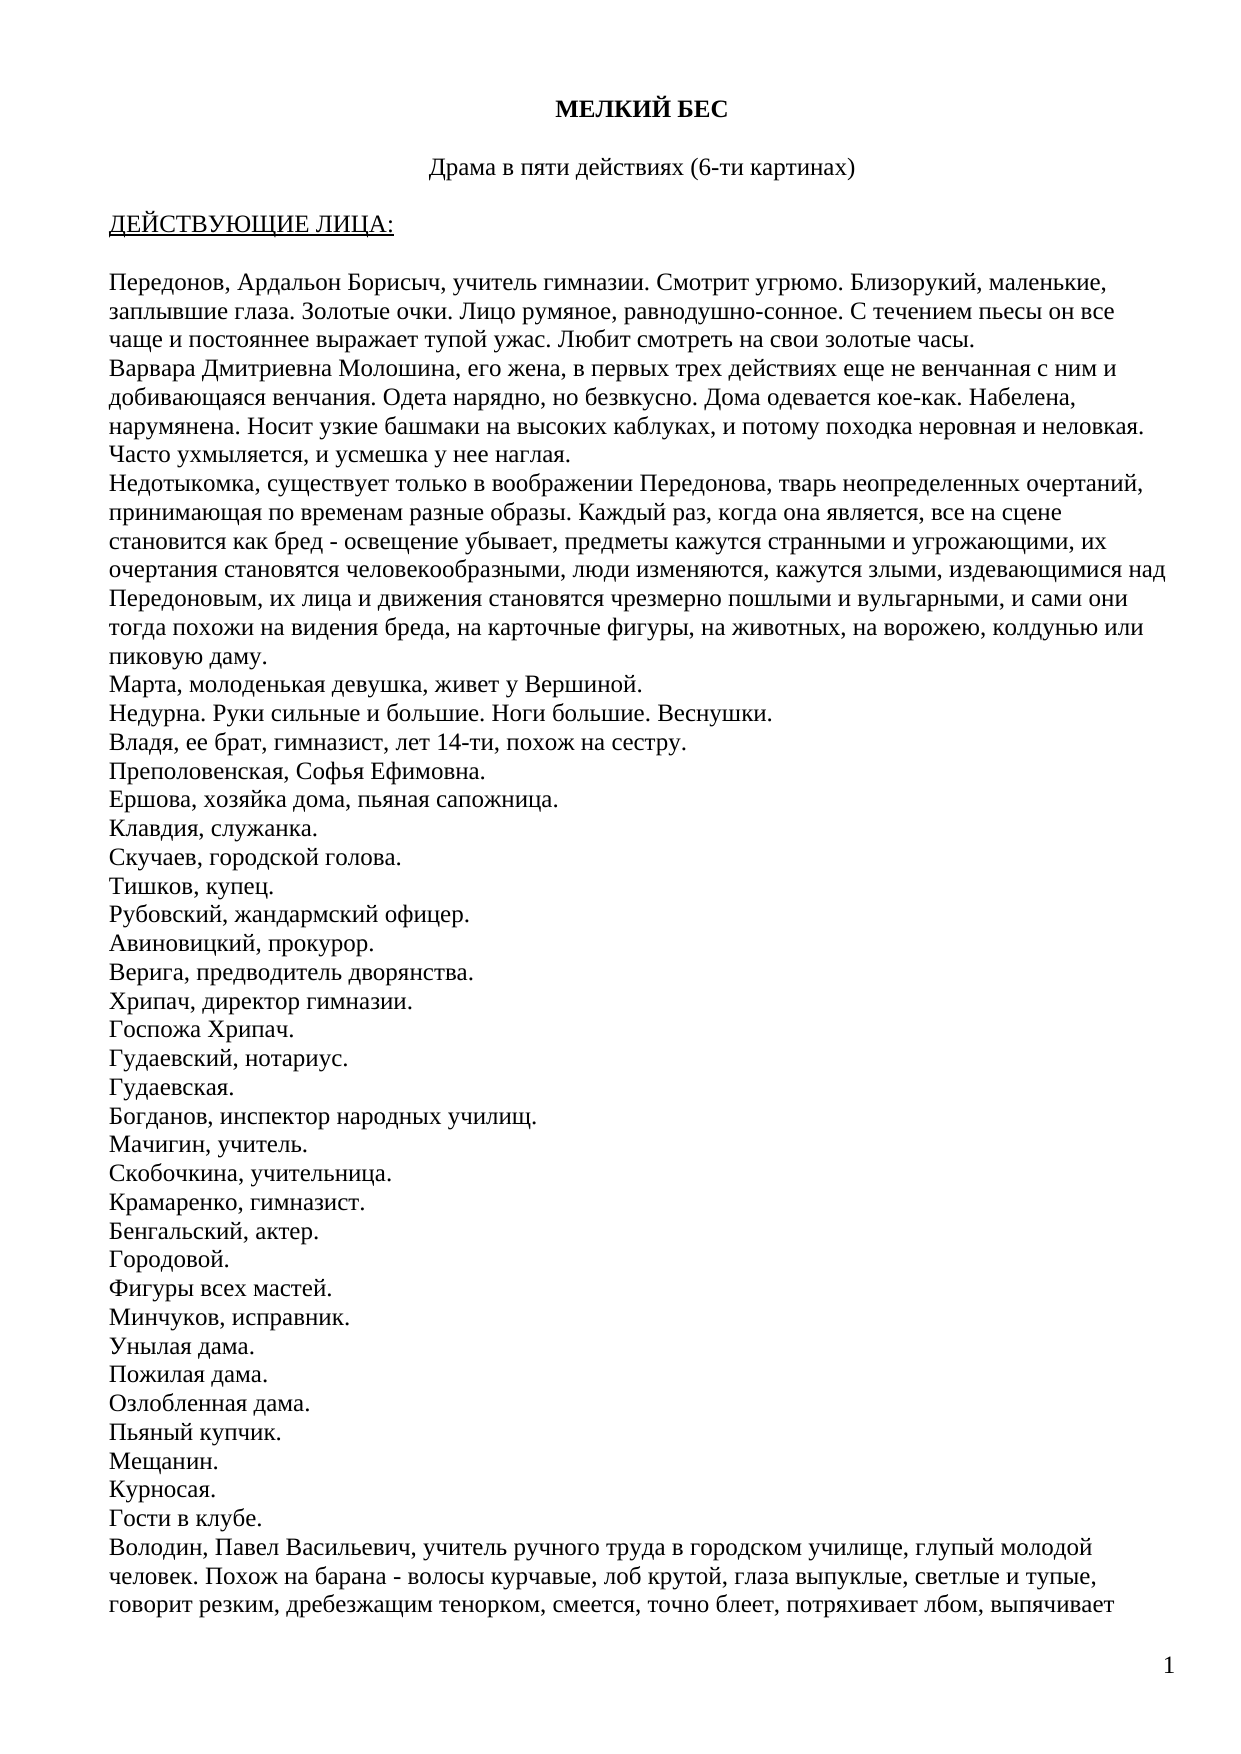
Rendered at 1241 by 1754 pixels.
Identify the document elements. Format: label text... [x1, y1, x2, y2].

text Городовой. [109, 1244, 1175, 1273]
text Варвара Дмитриевна Молошина, его жена, в первых трех действиях еще не венчанная с ним и добивающаяся венчания. Одета нарядно, но безвкусно. Дома одевается кое-как. Набелена, нарумянена. Носит узкие башмаки на высоких каблуках, и потому походка неровная и неловкая. Часто ухмыляется, и усмешка у нее наглая. [109, 353, 1175, 468]
text Озлобленная дама. [109, 1388, 1175, 1417]
text Унылая дама. [109, 1331, 1175, 1359]
text Курносая. [109, 1474, 1175, 1503]
text Гудаевская. [109, 1072, 1175, 1101]
text Верига, предводитель дворянства. [109, 957, 1175, 986]
text Богданов, инспектор народных училищ. [109, 1101, 1175, 1129]
text Недурна. Руки сильные и большие. Ноги большие. Веснушки. [109, 698, 1175, 727]
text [109, 1532, 1175, 1618]
text Госпожа Хрипач. [109, 1014, 1175, 1043]
text Тишков, купец. [109, 871, 1175, 899]
text Скобочкина, учительница. [109, 1158, 1175, 1187]
text Гости в клубе. [109, 1503, 1175, 1532]
text Клавдия, служанка. [109, 813, 1175, 842]
text Пьяный купчик. [109, 1417, 1175, 1446]
text Мачигин, учитель. [109, 1129, 1175, 1158]
text Мещанин. [109, 1446, 1175, 1474]
text Передонов, Ардальон Борисыч, учитель гимназии. Смотрит угрюмо. Близорукий, маленькие, заплывшие глаза. Золотые очки. Лицо румяное, равнодушно-сонное. С течением пьесы он все чаще и постояннее выражает тупой ужас. Любит смотреть на свои золотые часы. [109, 267, 1175, 353]
text Авиновицкий, прокурор. [109, 928, 1175, 957]
text Крамаренко, гимназист. [109, 1187, 1175, 1216]
text Хрипач, директор гимназии. [109, 986, 1175, 1014]
text Гудаевский, нотариус. [109, 1043, 1175, 1072]
text Недотыкомка, существует только в воображении Передонова, тварь неопределенных очертаний, принимающая по временам разные образы. Каждый раз, когда она является, все на сцене становится как бред - освещение убывает, предметы кажутся странными и угрожающими, их очертания становятся человекообразными, люди изменяются, кажутся злыми, издевающимися над Передоновым, их лица и движения становятся чрезмерно пошлыми и вульгарными, и сами они тогда похожи на видения бреда, на карточные фигуры, на животных, на ворожею, колдунью или пиковую даму. [109, 468, 1175, 669]
text Бенгальский, актер. [109, 1216, 1175, 1244]
text Пожилая дама. [109, 1359, 1175, 1388]
text Фигуры всех мастей. [109, 1273, 1175, 1302]
text Скучаев, городской голова. [109, 842, 1175, 871]
text Владя, ее брат, гимназист, лет 14-ти, похож на сестру. [109, 727, 1175, 756]
text Марта, молоденькая девушка, живет у Вершиной. [109, 669, 1175, 698]
text МЕЛКИЙ БЕС [109, 94, 1175, 123]
text Преполовенская, Софья Ефимовна. [109, 756, 1175, 784]
text Ершова, хозяйка дома, пьяная сапожница. [109, 784, 1175, 813]
text ДЕЙСТВУЮЩИЕ ЛИЦА: [109, 209, 1175, 238]
text Драма в пяти действиях (6-ти картинах) [109, 152, 1175, 181]
text Минчуков, исправник. [109, 1302, 1175, 1331]
text Рубовский, жандармский офицер. [109, 899, 1175, 928]
